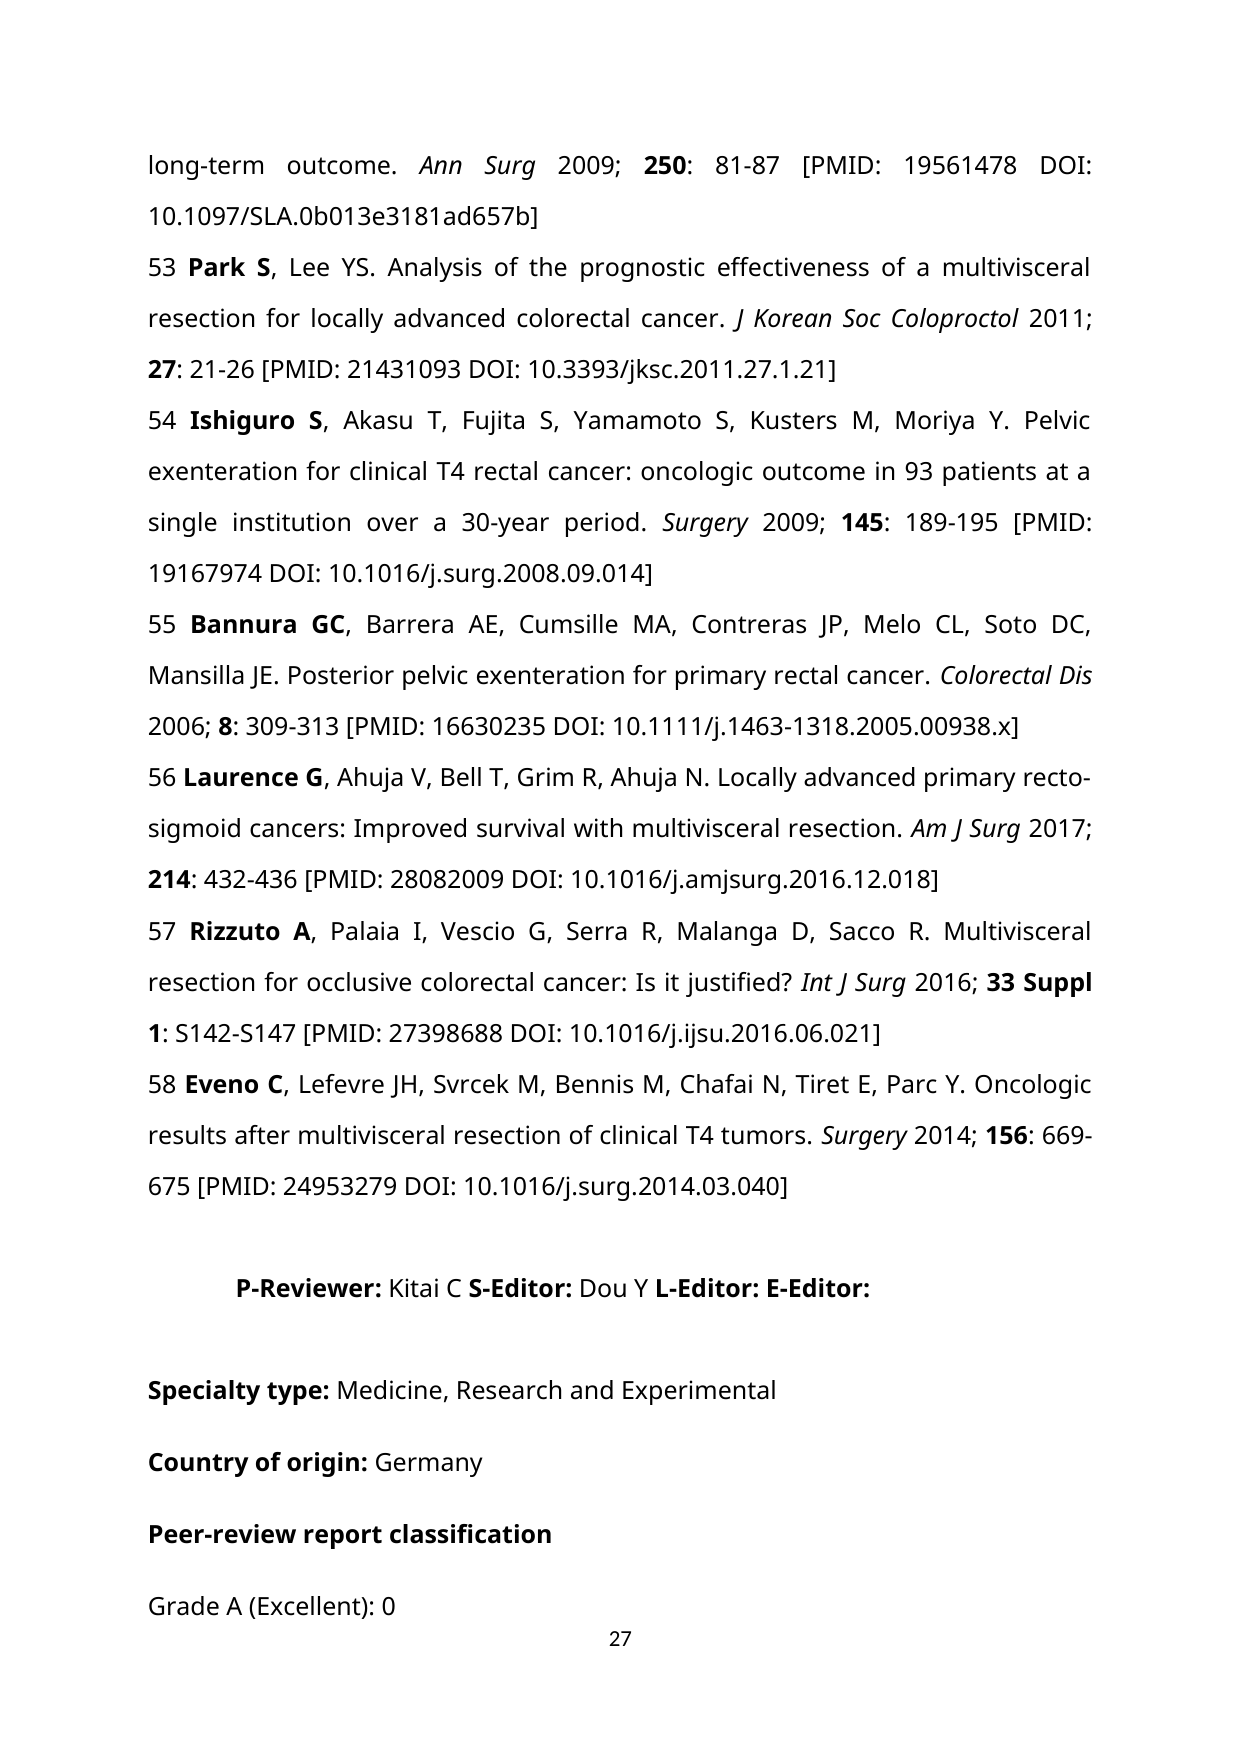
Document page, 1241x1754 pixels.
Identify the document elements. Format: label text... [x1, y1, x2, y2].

text 55 Bannura GC, Barrera AE, Cumsille MA, Contreras JP, Melo CL, Soto DC, Mansilla JE. Posterior pelvic exenteration for primary rectal cancer. Colorectal Dis 2006; 8: 309-313 [PMID: 16630235 DOI: 10.1111/j.1463-1318.2005.00938.x] [148, 607, 1093, 743]
text Peer-review report classification [148, 1516, 1093, 1550]
text Country of origin: Germany [148, 1444, 1093, 1478]
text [148, 148, 1093, 233]
list P-Reviewer: Kitai C S-Editor: Dou Y L-Editor: E-Editor: [185, 1271, 1069, 1304]
text Grade A (Excellent): 0 [148, 1588, 1093, 1622]
text 53 Park S, Lee YS. Analysis of the prognostic effectiveness of a multivisceral resection for locally advanced colorectal cancer. J Korean Soc Coloproctol 2011; 27: 21-26 [PMID: 21431093 DOI: 10.3393/jksc.2011.27.1.21] [148, 250, 1093, 386]
text 57 Rizzuto A, Palaia I, Vescio G, Serra R, Malanga D, Sacco R. Multivisceral resection for occlusive colorectal cancer: Is it justified? Int J Surg 2016; 33 Suppl 1: S142-S147 [PMID: 27398688 DOI: 10.1016/j.ijsu.2016.06.021] [148, 913, 1093, 1049]
text 58 Eveno C, Lefevre JH, Svrcek M, Bennis M, Chafai N, Tiret E, Parc Y. Oncologic results after multivisceral resection of clinical T4 tumors. Surgery 2014; 156: 669-675 [PMID: 24953279 DOI: 10.1016/j.surg.2014.03.040] [148, 1066, 1093, 1202]
text Specialty type: Medicine, Research and Experimental [148, 1373, 1093, 1407]
text 54 Ishiguro S, Akasu T, Fujita S, Yamamoto S, Kusters M, Moriya Y. Pelvic exenteration for clinical T4 rectal cancer: oncologic outcome in 93 patients at a single institution over a 30-year period. Surgery 2009; 145: 189-195 [PMID: 19167974 DOI: 10.1016/j.surg.2008.09.014] [148, 403, 1093, 590]
text 56 Laurence G, Ahuja V, Bell T, Grim R, Ahuja N. Locally advanced primary recto-sigmoid cancers: Improved survival with multivisceral resection. Am J Surg 2017; 214: 432-436 [PMID: 28082009 DOI: 10.1016/j.amjsurg.2016.12.018] [148, 760, 1093, 896]
